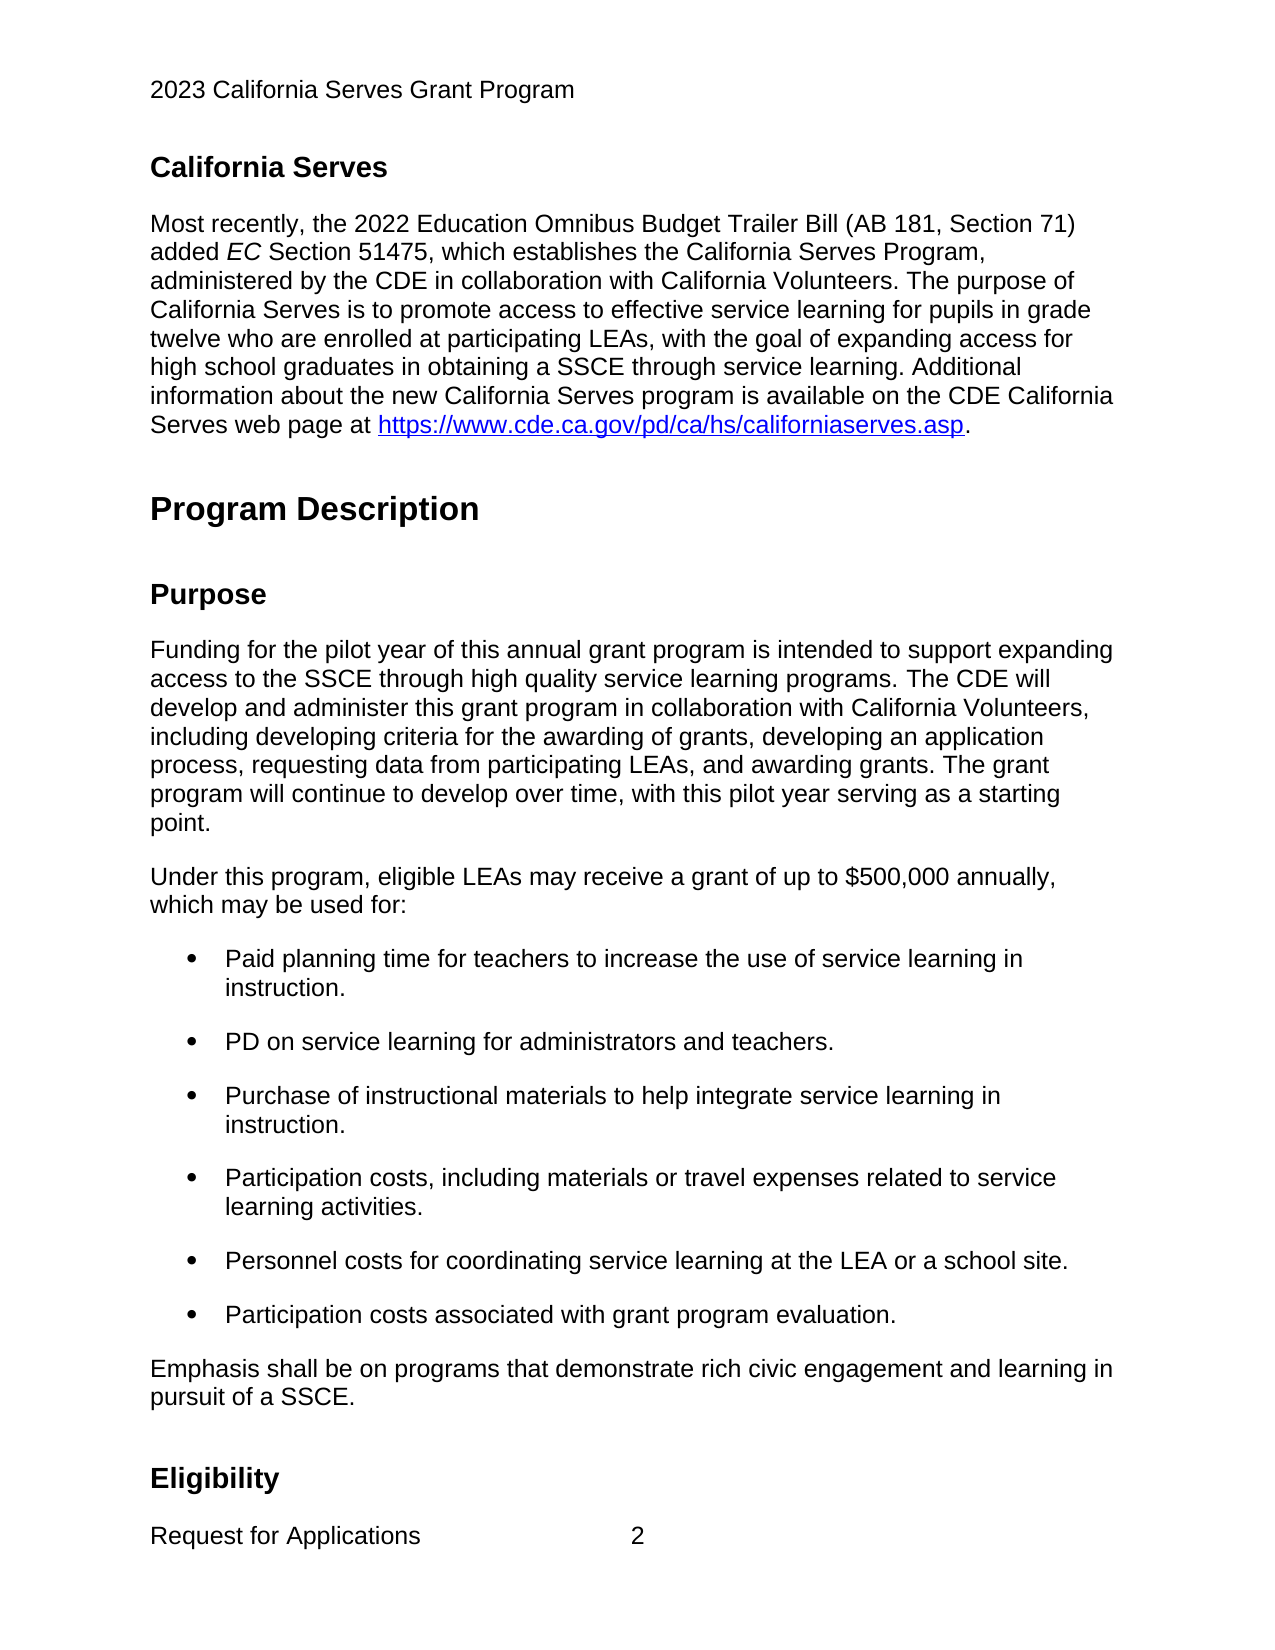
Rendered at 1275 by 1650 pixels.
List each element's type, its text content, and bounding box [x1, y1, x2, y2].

subtitle Program Description [150, 488, 1125, 527]
list Personnel costs for coordinating service learning at the LEA or a school site. [187, 1246, 1125, 1275]
list Participation costs, including materials or travel expenses related to service learning activities. [187, 1163, 1125, 1221]
text Most recently, the 2022 Education Omnibus Budget Trailer Bill (AB 181, Section 71) added EC Section 51475, which establishes the California Serves Program, administered by the CDE in collaboration with California Volunteers. The purpose of California Serves is to promote access to effective service learning for pupils in grade twelve who are enrolled at participating LEAs, with the goal of expanding access for high school graduates in obtaining a SSCE through service learning. Additional information about the new California Serves program is available on the CDE California Serves web page at https://www.cde.ca.gov/pd/ca/hs/californiaserves.asp. [150, 208, 1125, 438]
text Emphasis shall be on programs that demonstrate rich civic engagement and learning in pursuit of a SSCE. [150, 1354, 1125, 1411]
subtitle California Serves [150, 150, 1125, 183]
subtitle Purpose [150, 577, 1125, 611]
text Funding for the pilot year of this annual grant program is intended to support expanding access to the SSCE through high quality service learning programs. The CDE will develop and administer this grant program in collaboration with California Volunteers, including developing criteria for the awarding of grants, developing an application process, requesting data from participating LEAs, and awarding grants. The grant program will continue to develop over time, with this pilot year serving as a starting point. [150, 636, 1125, 837]
text Under this program, eligible LEAs may receive a grant of up to $500,000 annually, which may be used for: [150, 862, 1125, 919]
list PD on service learning for administrators and teachers. [187, 1027, 1125, 1056]
list Purchase of instructional materials to help integrate service learning in instruction. [187, 1081, 1125, 1138]
list Participation costs associated with grant program evaluation. [187, 1300, 1125, 1329]
list Paid planning time for teachers to increase the use of service learning in instruction. [187, 944, 1125, 1002]
subtitle Eligibility [150, 1461, 1125, 1495]
